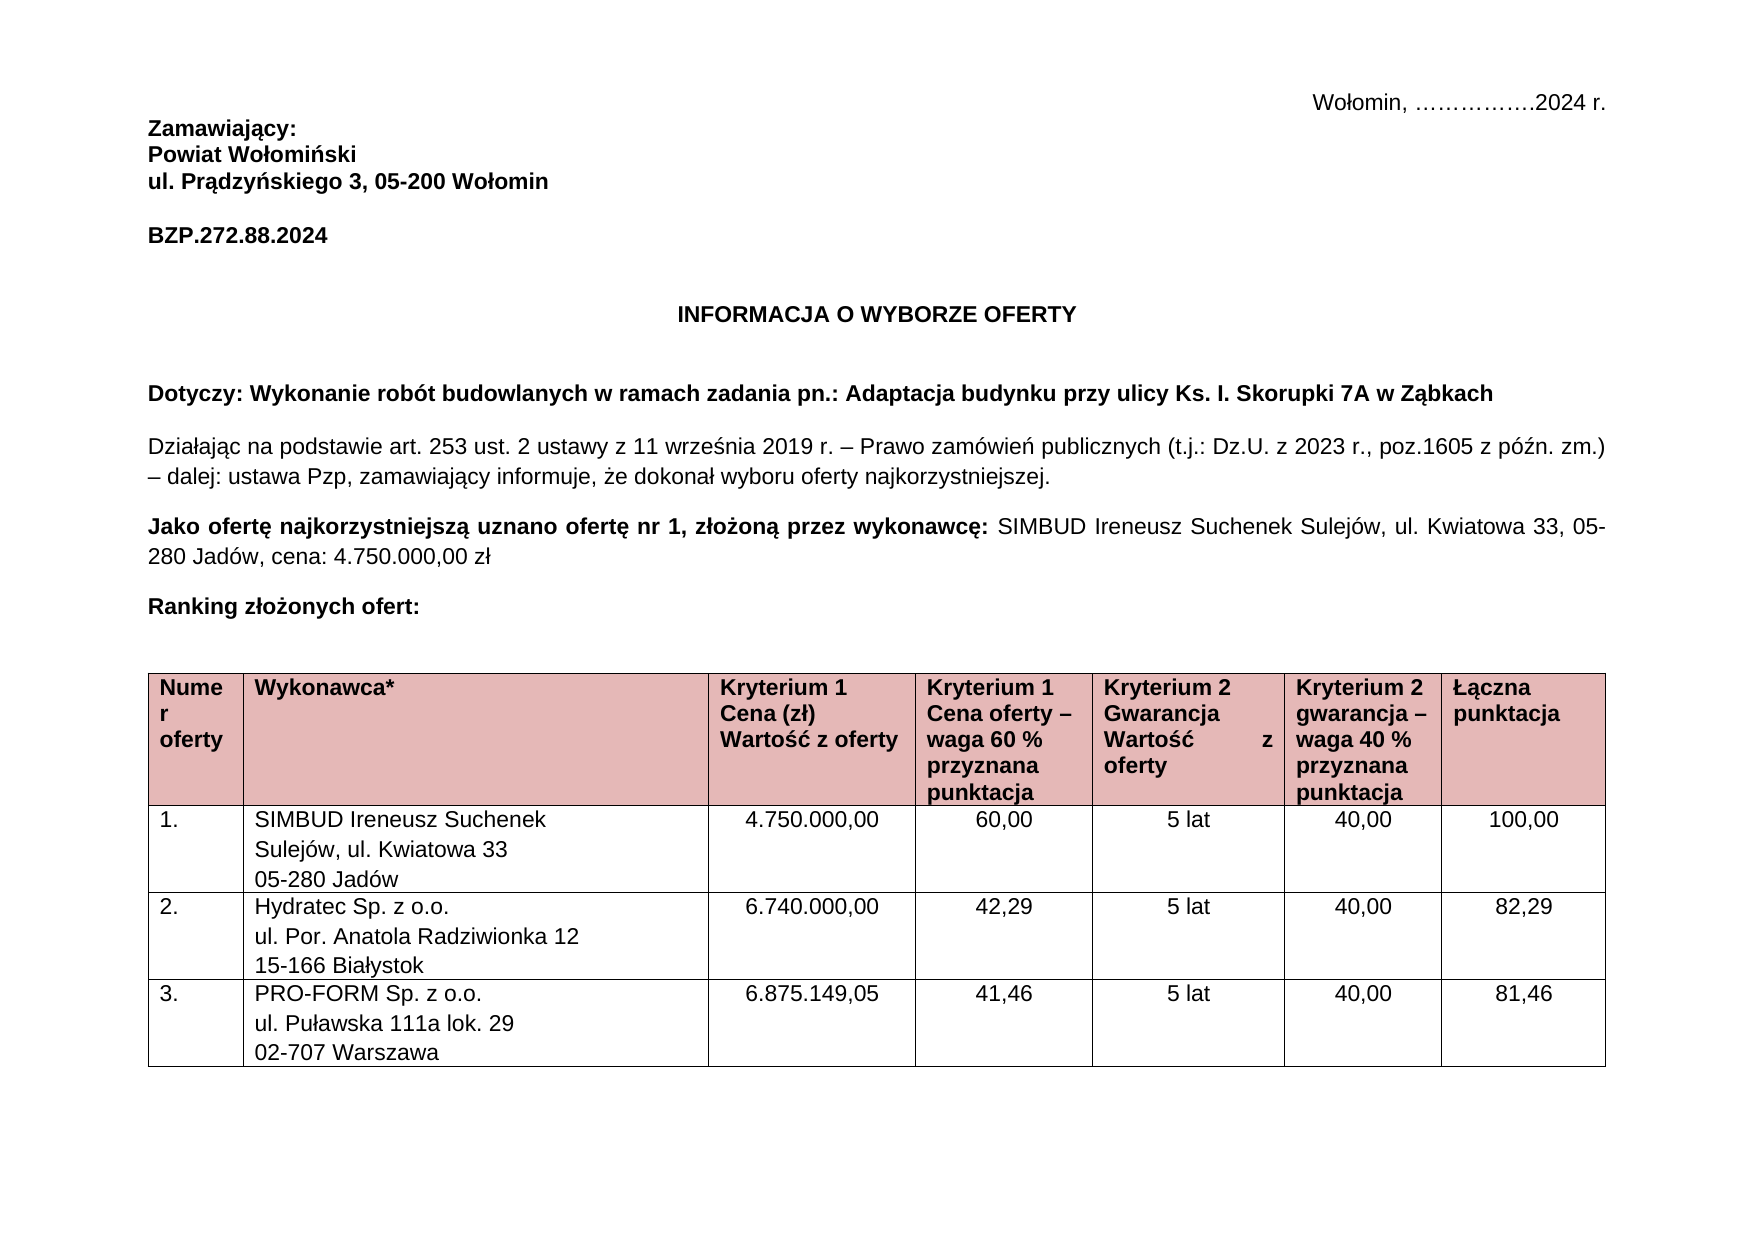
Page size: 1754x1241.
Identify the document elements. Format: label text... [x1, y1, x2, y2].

table_header Łączna punktacja [1442, 674, 1605, 805]
table_cell 82,29 [1442, 893, 1605, 979]
text Ranking złożonych ofert: [148, 593, 1606, 620]
table_cell 2. [149, 893, 243, 979]
table_cell 5 lat [1093, 806, 1284, 892]
table_cell 5 lat [1093, 893, 1284, 979]
table_cell 40,00 [1285, 893, 1441, 979]
table_cell 40,00 [1285, 806, 1441, 892]
text Działając na podstawie art. 253 ust. 2 ustawy z 11 września 2019 r. – Prawo zamówień publicznych (t.j.: Dz.U. z 2023 r., poz.1605 z późn. zm.) – dalej: ustawa Pzp, zamawiający informuje, że dokonał wyboru oferty najkorzystniejszej. [148, 433, 1606, 489]
table_cell 3. [149, 980, 243, 1066]
table_header Kryterium 2 gwarancja – waga 40 % przyznana punktacja [1285, 674, 1441, 805]
text Zamawiający: [148, 115, 1606, 141]
table_cell Hydratec Sp. z o.o. ul. Por. Anatola Radziwionka 12 15-166 Białystok [244, 893, 708, 979]
table_cell SIMBUD Ireneusz Suchenek Sulejów, ul. Kwiatowa 33 05-280 Jadów [244, 806, 708, 892]
table_cell 4.750.000,00 [709, 806, 915, 892]
text INFORMACJA O WYBORZE OFERTY [148, 301, 1606, 327]
table_header Kryterium 1 Cena oferty – waga 60 % przyznana punktacja [916, 674, 1092, 805]
table_cell 1. [149, 806, 243, 892]
text Wołomin, …………….2024 r. [148, 89, 1606, 115]
table_cell 100,00 [1442, 806, 1605, 892]
table_cell 60,00 [916, 806, 1092, 892]
text ul. Prądzyńskiego 3, 05-200 Wołomin [148, 168, 1606, 194]
table_cell 6.740.000,00 [709, 893, 915, 979]
table_cell PRO-FORM Sp. z o.o. ul. Puławska 111a lok. 29 02-707 Warszawa [244, 980, 708, 1066]
table_cell 42,29 [916, 893, 1092, 979]
table_header Wykonawca* [244, 674, 708, 805]
table_header Kryterium 1 Cena (zł) Wartość z oferty [709, 674, 915, 805]
table_cell 5 lat [1093, 980, 1284, 1066]
table_cell 81,46 [1442, 980, 1605, 1066]
text Powiat Wołomiński [148, 141, 1606, 168]
table_cell 41,46 [916, 980, 1092, 1066]
table_header Numer oferty [149, 674, 243, 805]
text Dotyczy: Wykonanie robót budowlanych w ramach zadania pn.: Adaptacja budynku przy ulicy Ks. I. Skorupki 7A w Ząbkach [148, 380, 1606, 407]
table_cell 6.875.149,05 [709, 980, 915, 1066]
table_header Kryterium 2 Gwarancja Wartość z oferty [1093, 674, 1284, 805]
text Jako ofertę najkorzystniejszą uznano ofertę nr 1, złożoną przez wykonawcę: SIMBUD Ireneusz Suchenek Sulejów, ul. Kwiatowa 33, 05-280 Jadów, cena: 4.750.000,00 zł [148, 513, 1606, 569]
table_cell 40,00 [1285, 980, 1441, 1066]
text BZP.272.88.2024 [148, 222, 1606, 248]
